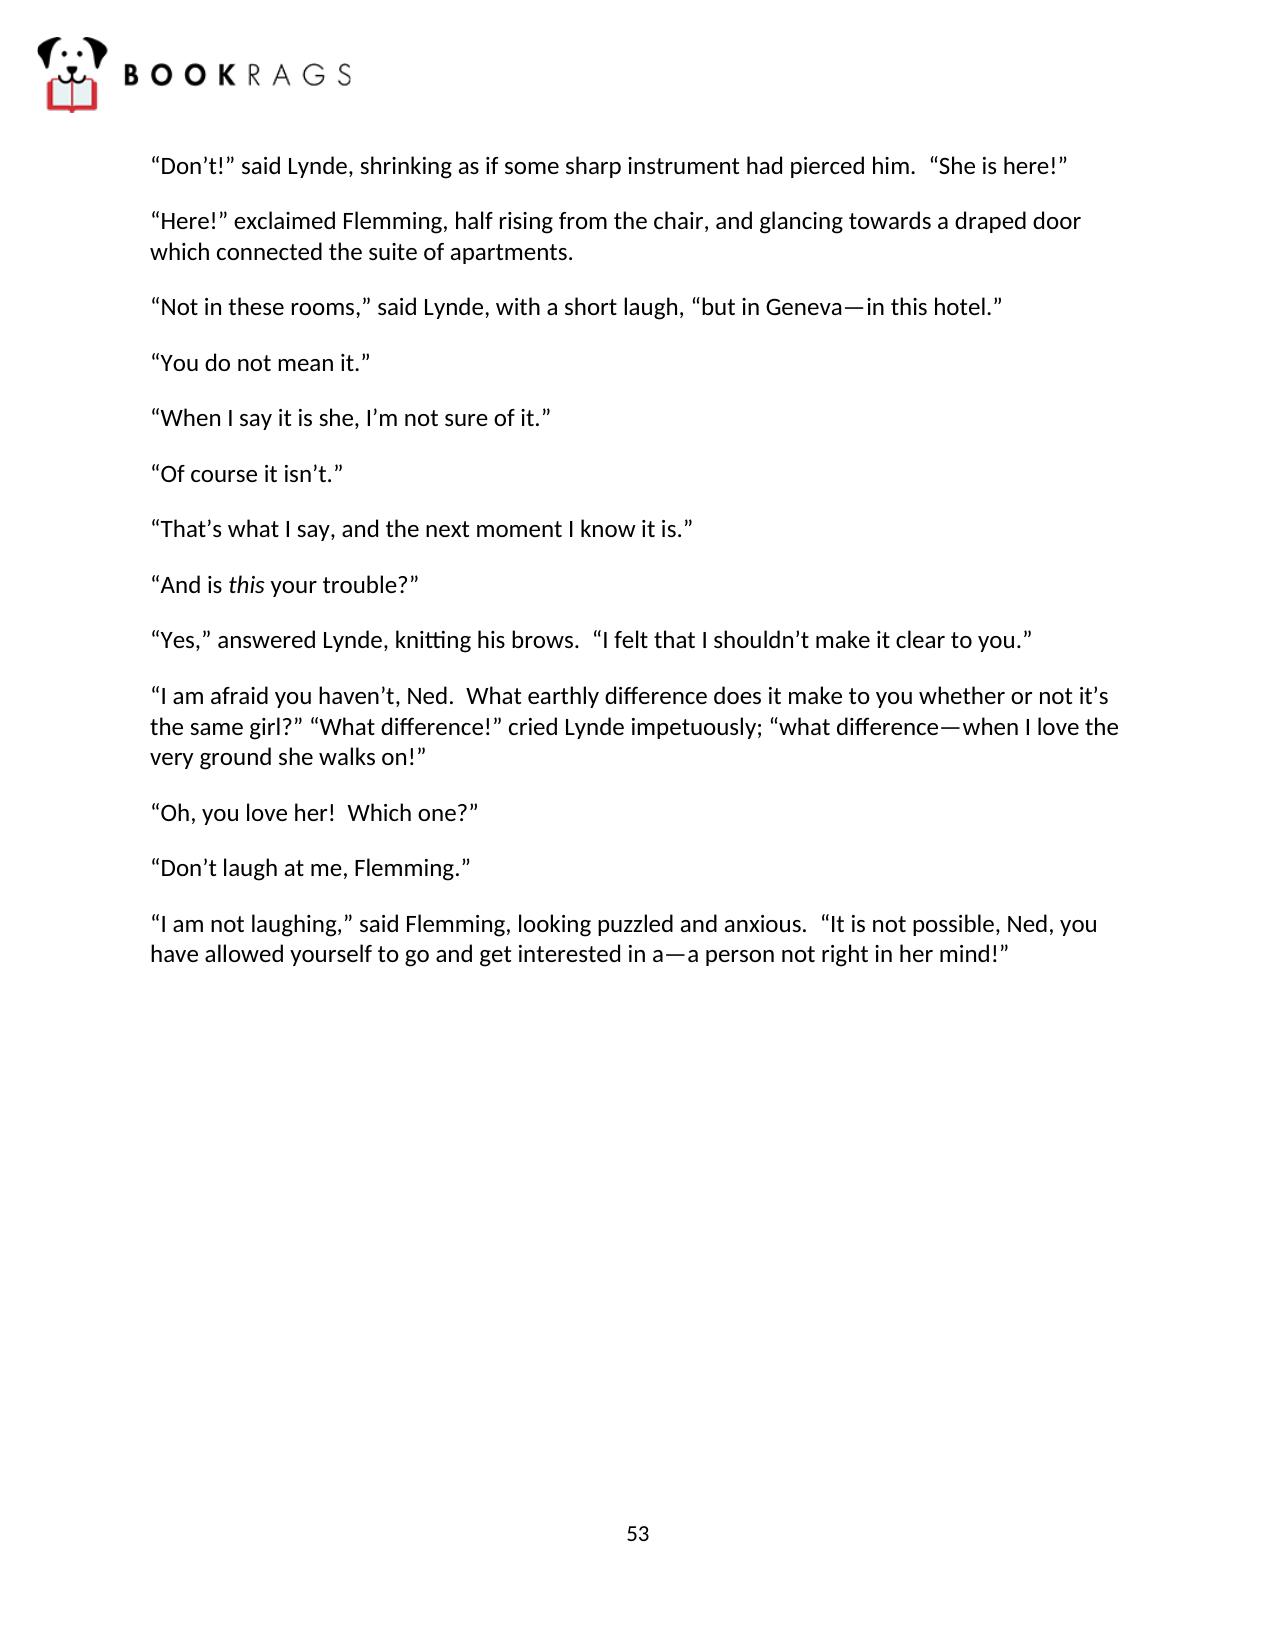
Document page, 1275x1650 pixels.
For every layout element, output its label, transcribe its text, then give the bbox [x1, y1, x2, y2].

text “You do not mean it.” [150, 347, 1125, 378]
text “Oh, you love her! Which one?” [150, 797, 1125, 827]
text “That’s what I say, and the next moment I know it is.” [150, 514, 1125, 544]
text “I am not laughing,” said Flemming, looking puzzled and anxious. “It is not possible, Ned, you have allowed yourself to go and get interested in a—­a person not right in her mind!” [150, 908, 1125, 969]
text “Don’t laugh at me, Flemming.” [150, 852, 1125, 883]
text “Not in these rooms,” said Lynde, with a short laugh, “but in Geneva—­in this hotel.” [150, 292, 1125, 322]
text “Of course it isn’t.” [150, 458, 1125, 489]
text “Don’t!” said Lynde, shrinking as if some sharp instrument had pierced him. “She is here!” [150, 150, 1125, 181]
picture [37, 37, 351, 113]
text “I am afraid you haven’t, Ned. What earthly difference does it make to you whether or not it’s the same girl?” “What difference!” cried Lynde impetuously; “what difference—­when I love the very ground she walks on!” [150, 680, 1125, 772]
text “Yes,” answered Lynde, knitting his brows. “I felt that I shouldn’t make it clear to you.” [150, 625, 1125, 655]
text “When I say it is she, I’m not sure of it.” [150, 403, 1125, 433]
text “And is this your trouble?” [150, 569, 1125, 600]
text “Here!” exclaimed Flemming, half rising from the chair, and glancing towards a draped door which connected the suite of apartments. [150, 206, 1125, 267]
